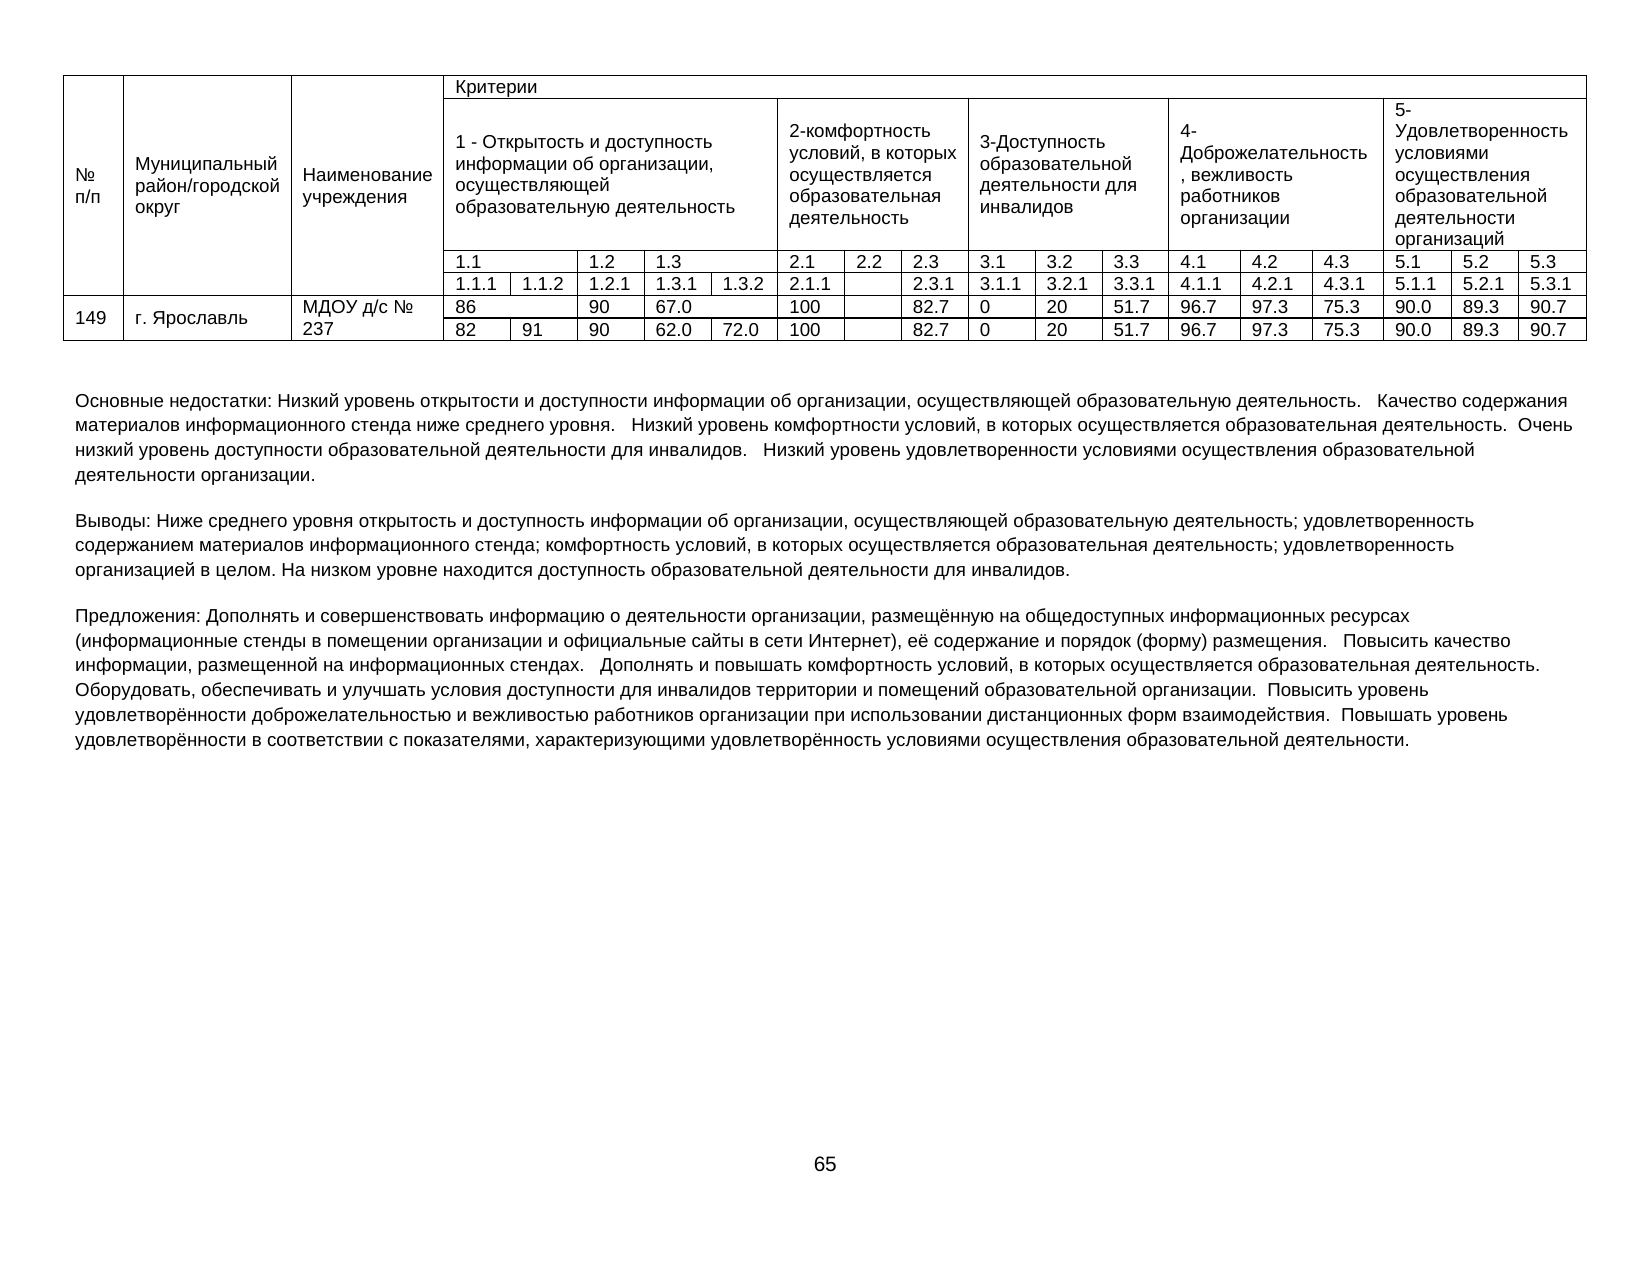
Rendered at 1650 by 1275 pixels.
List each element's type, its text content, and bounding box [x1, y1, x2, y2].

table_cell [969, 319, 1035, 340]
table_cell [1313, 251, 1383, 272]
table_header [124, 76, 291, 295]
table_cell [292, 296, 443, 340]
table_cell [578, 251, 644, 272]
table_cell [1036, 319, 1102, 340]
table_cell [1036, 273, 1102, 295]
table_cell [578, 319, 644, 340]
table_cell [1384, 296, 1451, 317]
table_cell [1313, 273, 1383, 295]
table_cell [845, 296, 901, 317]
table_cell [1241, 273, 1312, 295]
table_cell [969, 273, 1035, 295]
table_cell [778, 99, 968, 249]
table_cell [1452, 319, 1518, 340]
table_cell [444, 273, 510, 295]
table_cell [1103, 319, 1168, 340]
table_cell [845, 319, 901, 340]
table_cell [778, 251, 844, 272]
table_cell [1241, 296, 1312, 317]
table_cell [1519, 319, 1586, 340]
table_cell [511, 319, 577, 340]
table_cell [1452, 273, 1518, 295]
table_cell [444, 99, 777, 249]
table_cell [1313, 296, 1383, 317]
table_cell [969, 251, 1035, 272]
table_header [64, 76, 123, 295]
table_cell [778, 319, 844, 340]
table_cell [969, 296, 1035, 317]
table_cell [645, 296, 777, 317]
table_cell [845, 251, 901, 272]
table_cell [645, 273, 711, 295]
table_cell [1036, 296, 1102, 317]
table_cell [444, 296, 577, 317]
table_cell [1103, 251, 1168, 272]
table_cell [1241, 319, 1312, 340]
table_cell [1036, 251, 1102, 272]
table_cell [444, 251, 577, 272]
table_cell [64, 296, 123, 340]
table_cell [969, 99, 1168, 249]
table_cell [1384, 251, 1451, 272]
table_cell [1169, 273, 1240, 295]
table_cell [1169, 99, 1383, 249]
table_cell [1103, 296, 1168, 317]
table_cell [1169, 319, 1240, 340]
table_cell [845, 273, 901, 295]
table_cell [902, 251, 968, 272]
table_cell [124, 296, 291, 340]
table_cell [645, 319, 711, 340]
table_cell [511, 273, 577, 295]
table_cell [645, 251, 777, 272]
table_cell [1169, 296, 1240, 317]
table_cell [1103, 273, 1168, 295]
text Предложения: Дополнять и совершенствовать информацию о деятельности организации, размещённую на общедоступных информационных ресурсах (информационные стенды в помещении организации и официальные сайты в сети Интернет), её содержание и порядок (форму) размещения. Повысить качество информации, размещенной на информационных стендах. Дополнять и повышать комфортность условий, в которых осуществляется образовательная деятельность. Оборудовать, обеспечивать и улучшать условия доступности для инвалидов территории и помещений образовательной организации. Повысить уровень удовлетворённости доброжелательностью и вежливостью работников организации при использовании дистанционных форм взаимодействия. Повышать уровень удовлетворённости в соответствии с показателями, характеризующими удовлетворённость условиями осуществления образовательной деятельности. [75, 604, 1575, 750]
text Выводы: Ниже среднего уровня открытость и доступность информации об организации, осуществляющей образовательную деятельность; удовлетворенность содержанием материалов информационного стенда; комфортность условий, в которых осуществляется образовательная деятельность; удовлетворенность организацией в целом. На низком уровне находится доступность образовательной деятельности для инвалидов. [75, 509, 1575, 581]
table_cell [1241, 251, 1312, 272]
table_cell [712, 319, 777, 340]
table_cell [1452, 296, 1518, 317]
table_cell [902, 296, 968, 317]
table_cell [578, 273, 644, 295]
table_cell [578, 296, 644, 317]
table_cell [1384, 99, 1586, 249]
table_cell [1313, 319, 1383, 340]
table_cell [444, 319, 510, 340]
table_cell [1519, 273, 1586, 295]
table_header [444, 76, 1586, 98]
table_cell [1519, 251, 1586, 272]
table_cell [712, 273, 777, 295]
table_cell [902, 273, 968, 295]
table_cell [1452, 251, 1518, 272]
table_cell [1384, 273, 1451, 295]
text Основные недостатки: Низкий уровень открытости и доступности информации об организации, осуществляющей образовательную деятельность. Качество содержания материалов информационного стенда ниже среднего уровня. Низкий уровень комфортности условий, в которых осуществляется образовательная деятельность. Очень низкий уровень доступности образовательной деятельности для инвалидов. Низкий уровень удовлетворенности условиями осуществления образовательной деятельности организации. [75, 389, 1575, 485]
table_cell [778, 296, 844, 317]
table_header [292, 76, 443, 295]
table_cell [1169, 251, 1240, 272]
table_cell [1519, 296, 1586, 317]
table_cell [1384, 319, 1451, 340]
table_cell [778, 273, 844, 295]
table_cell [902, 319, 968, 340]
